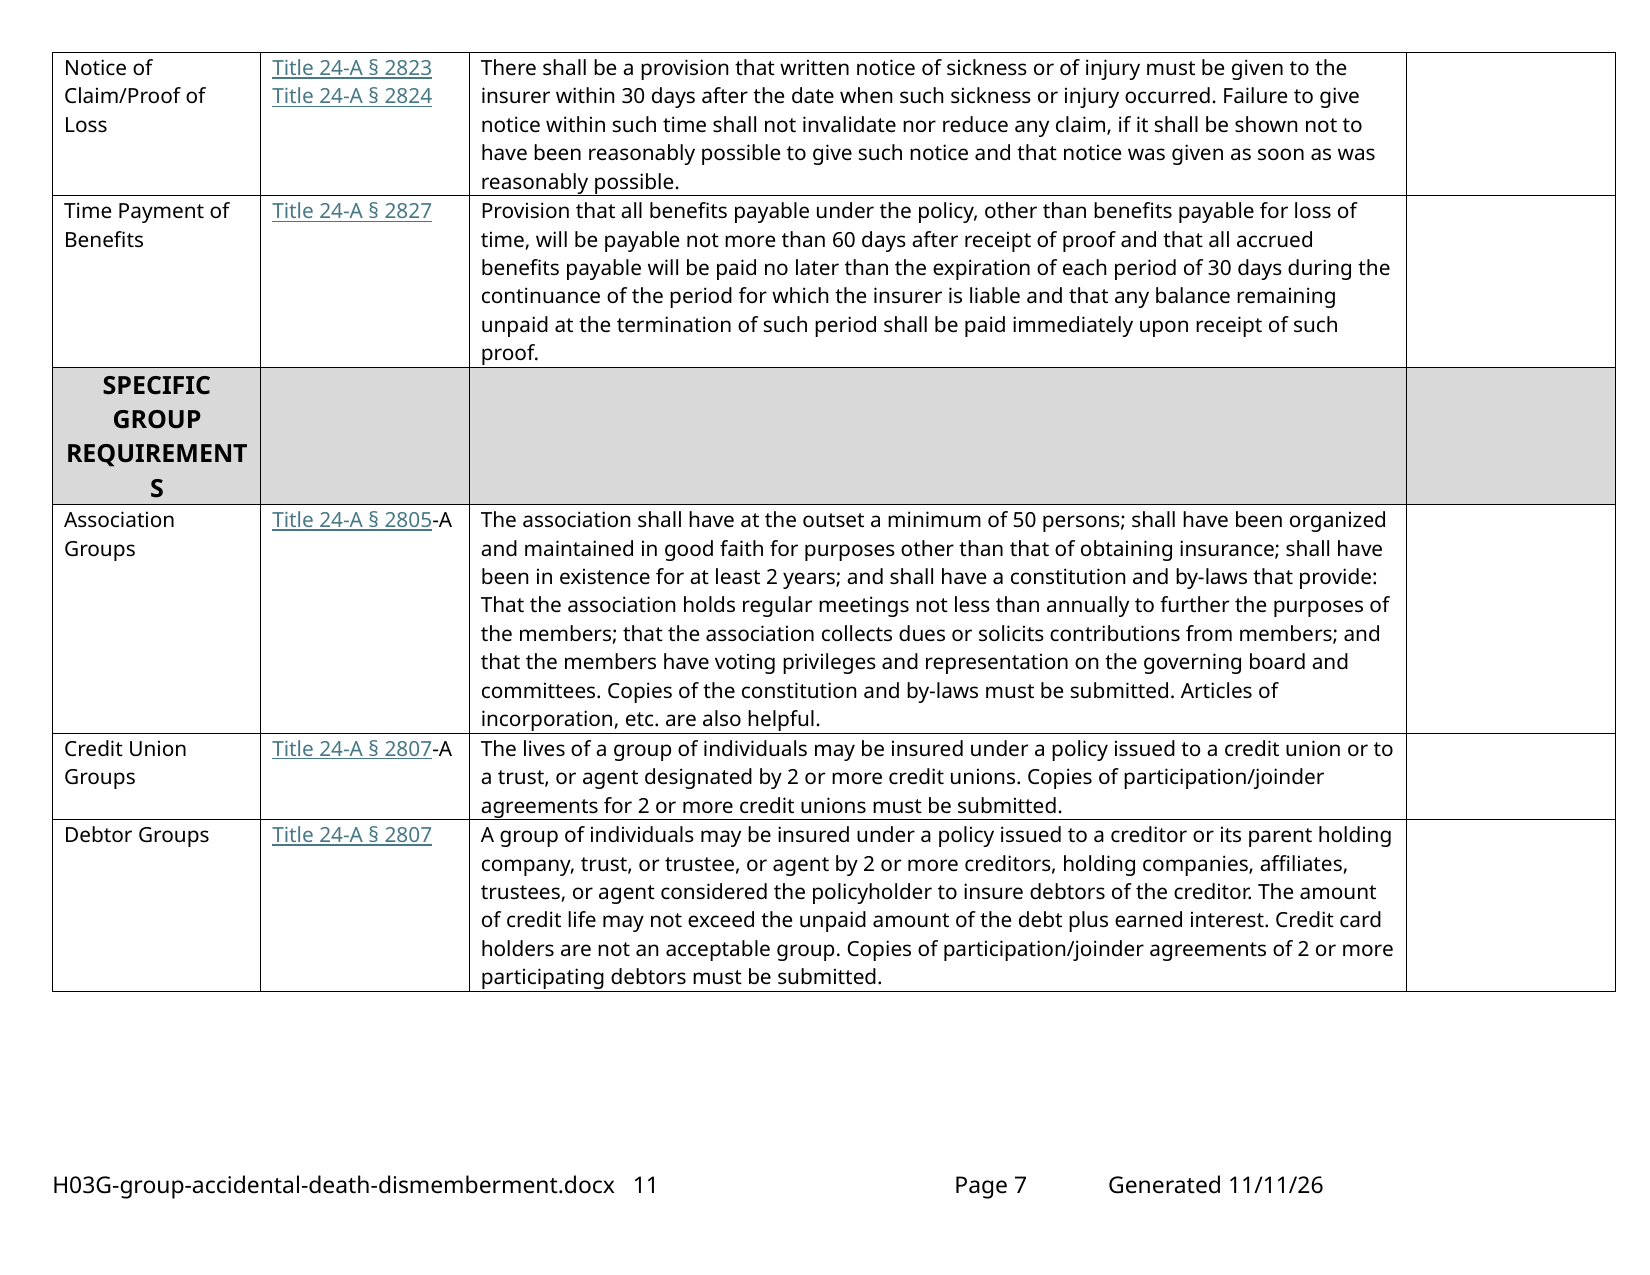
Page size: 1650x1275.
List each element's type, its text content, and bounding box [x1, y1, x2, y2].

table_cell Time Payment of Benefits [53, 196, 260, 367]
table_cell A group of individuals may be insured under a policy issued to a creditor or its parent holding company, trust, or trustee, or agent by 2 or more creditors, holding companies, affiliates, trustees, or agent considered the policyholder to insure debtors of the creditor. The amount of credit life may not exceed the unpaid amount of the debt plus earned interest. Credit card holders are not an acceptable group. Copies of participation/joinder agreements of 2 or more participating debtors must be submitted. [470, 820, 1406, 991]
table_cell The lives of a group of individuals may be insured under a policy issued to a credit union or to a trust, or agent designated by 2 or more credit unions. Copies of participation/joinder agreements for 2 or more credit unions must be submitted. [470, 734, 1406, 819]
table_cell Notice of Claim/Proof of Loss [53, 53, 260, 195]
table_cell Credit Union Groups [53, 734, 260, 819]
table_cell SPECIFIC GROUP REQUIREMENTS [53, 368, 260, 504]
table_cell [470, 368, 1406, 504]
table_cell Debtor Groups [53, 820, 260, 991]
table_cell Provision that all benefits payable under the policy, other than benefits payable for loss of time, will be payable not more than 60 days after receipt of proof and that all accrued benefits payable will be paid no later than the expiration of each period of 30 days during the continuance of the period for which the insurer is liable and that any balance remaining unpaid at the termination of such period shall be paid immediately upon receipt of such proof. [470, 196, 1406, 367]
table_cell The association shall have at the outset a minimum of 50 persons; shall have been organized and maintained in good faith for purposes other than that of obtaining insurance; shall have been in existence for at least 2 years; and shall have a constitution and by-laws that provide: That the association holds regular meetings not less than annually to further the purposes of the members; that the association collects dues or solicits contributions from members; and that the members have voting privileges and representation on the governing board and committees. Copies of the constitution and by-laws must be submitted. Articles of incorporation, etc. are also helpful. [470, 505, 1406, 733]
table_cell Title 24-A § 2807-A [261, 734, 469, 819]
table_cell Association Groups [53, 505, 260, 733]
table_cell [1407, 368, 1615, 504]
table_cell There shall be a provision that written notice of sickness or of injury must be given to the insurer within 30 days after the date when such sickness or injury occurred. Failure to give notice within such time shall not invalidate nor reduce any claim, if it shall be shown not to have been reasonably possible to give such notice and that notice was given as soon as was reasonably possible. [470, 53, 1406, 195]
table_cell [261, 368, 469, 504]
table_cell [1407, 734, 1615, 819]
table_cell Title 24-A § 2827 [261, 196, 469, 367]
table_cell [1407, 820, 1615, 991]
table_cell Title 24-A § 2805-A [261, 505, 469, 733]
table_cell Title 24-A § 2823 Title 24-A § 2824 [261, 53, 469, 195]
table_cell [1407, 53, 1615, 195]
table_cell [1407, 505, 1615, 733]
table_cell [1407, 196, 1615, 367]
table_cell Title 24-A § 2807 [261, 820, 469, 991]
